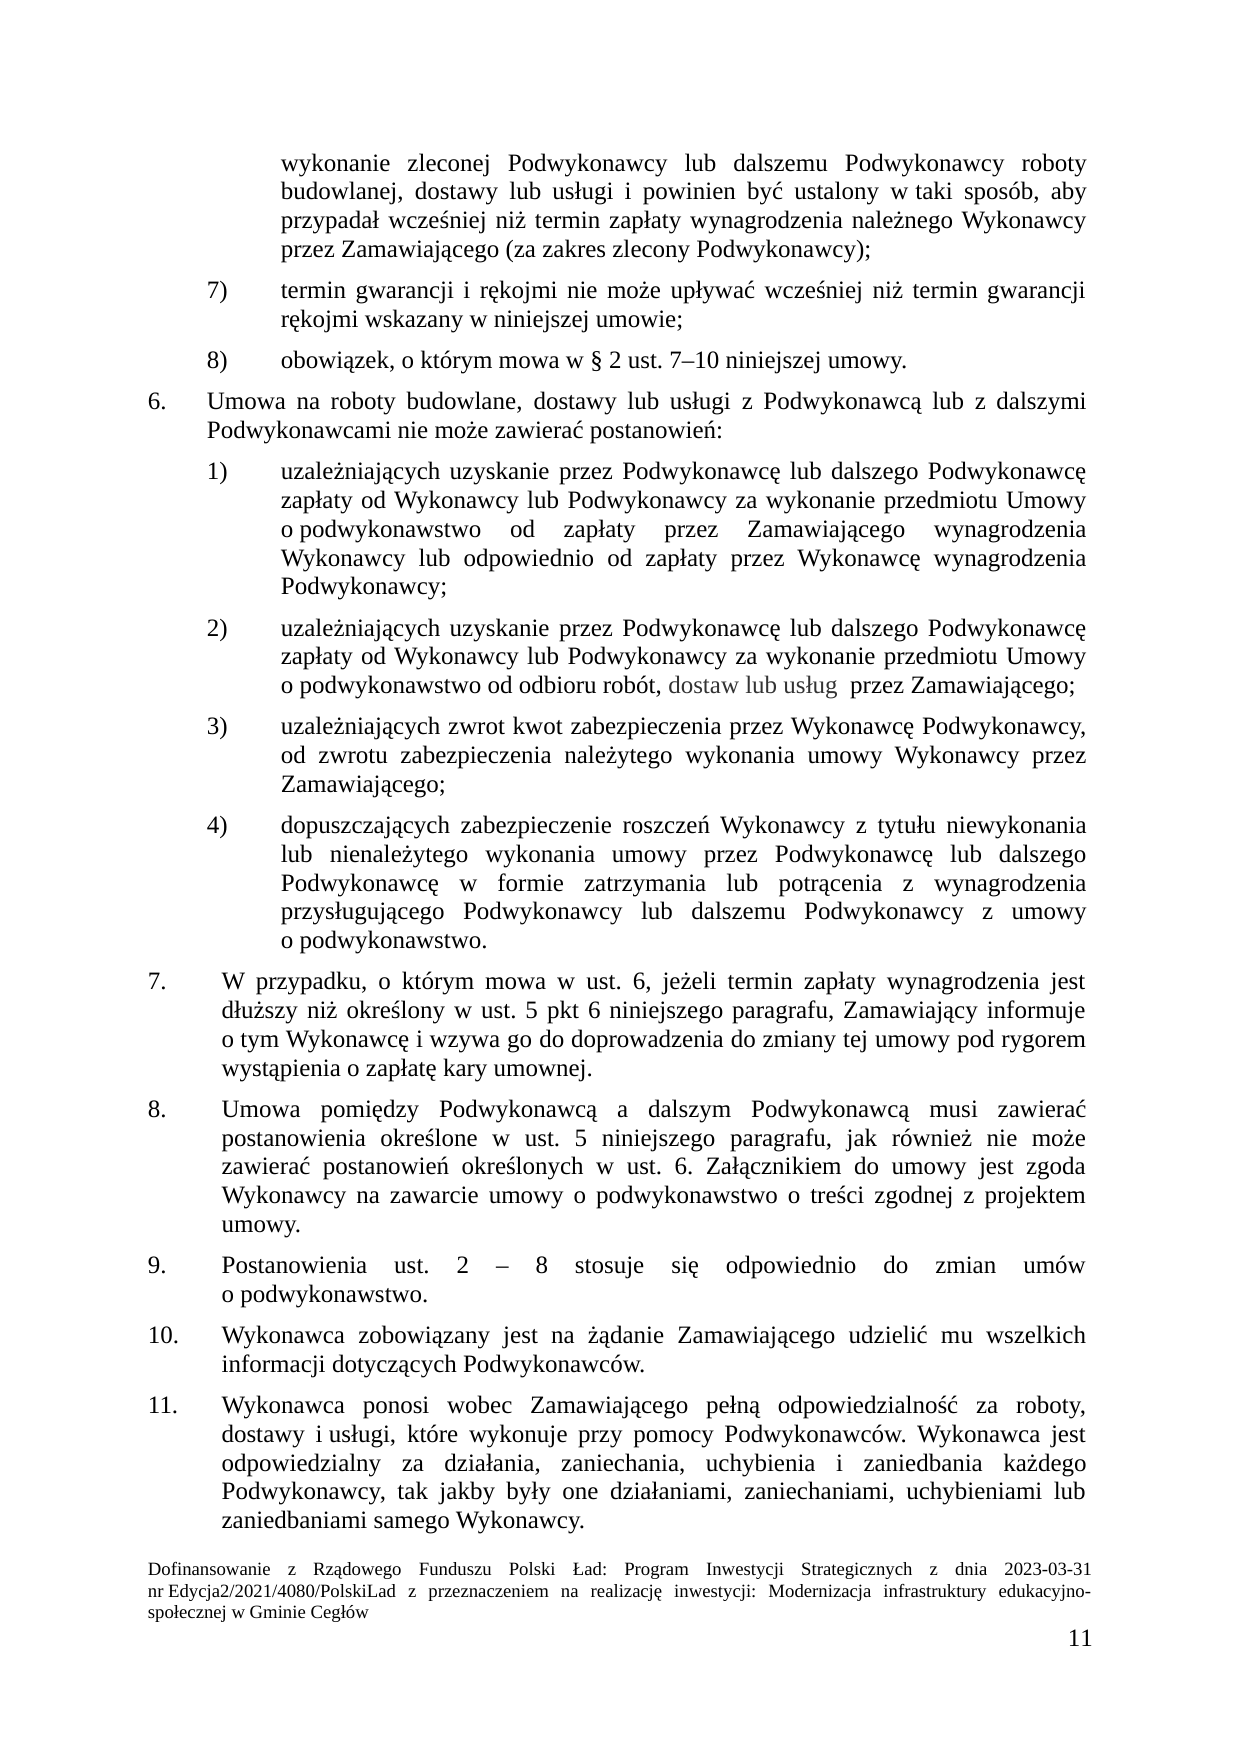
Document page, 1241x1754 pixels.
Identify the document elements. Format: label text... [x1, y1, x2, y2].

list Wykonawca zobowiązany jest na żądanie Zamawiającego udzielić mu wszelkich informacji dotyczących Podwykonawców. [148, 1320, 1087, 1378]
list obowiązek, o którym mowa w § 2 ust. 7–10 niniejszej umowy. [207, 345, 1087, 374]
list Umowa na roboty budowlane, dostawy lub usługi z Podwykonawcą lub z dalszymi Podwykonawcami nie może zawierać postanowień: [148, 386, 1087, 444]
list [207, 148, 1087, 263]
list termin gwarancji i rękojmi nie może upływać wcześniej niż termin gwarancji rękojmi wskazany w niniejszej umowie; [207, 275, 1087, 333]
list uzależniających zwrot kwot zabezpieczenia przez Wykonawcę Podwykonawcy, od zwrotu zabezpieczenia należytego wykonania umowy Wykonawcy przez Zamawiającego; [207, 711, 1087, 798]
list Umowa pomiędzy Podwykonawcą a dalszym Podwykonawcą musi zawierać postanowienia określone w ust. 5 niniejszego paragrafu, jak również nie może zawierać postanowień określonych w ust. 6. Załącznikiem do umowy jest zgoda Wykonawcy na zawarcie umowy o podwykonawstwo o treści zgodnej z projektem umowy. [148, 1094, 1087, 1238]
list uzależniających uzyskanie przez Podwykonawcę lub dalszego Podwykonawcę zapłaty od Wykonawcy lub Podwykonawcy za wykonanie przedmiotu Umowy o podwykonawstwo od zapłaty przez Zamawiającego wynagrodzenia Wykonawcy lub odpowiednio od zapłaty przez Wykonawcę wynagrodzenia Podwykonawcy; [207, 456, 1087, 600]
list uzależniających uzyskanie przez Podwykonawcę lub dalszego Podwykonawcę zapłaty od Wykonawcy lub Podwykonawcy za wykonanie przedmiotu Umowy o podwykonawstwo od odbioru robót, dostaw lub usług przez Zamawiającego; [207, 613, 1087, 699]
list dopuszczających zabezpieczenie roszczeń Wykonawcy z tytułu niewykonania lub nienależytego wykonania umowy przez Podwykonawcę lub dalszego Podwykonawcę w formie zatrzymania lub potrącenia z wynagrodzenia przysługującego Podwykonawcy lub dalszemu Podwykonawcy z umowy o podwykonawstwo. [207, 810, 1087, 954]
list Wykonawca ponosi wobec Zamawiającego pełną odpowiedzialność za roboty, dostawy i usługi, które wykonuje przy pomocy Podwykonawców. Wykonawca jest odpowiedzialny za działania, zaniechania, uchybienia i zaniedbania każdego Podwykonawcy, tak jakby były one działaniami, zaniechaniami, uchybieniami lub zaniedbaniami samego Wykonawcy. [148, 1390, 1087, 1534]
list Postanowienia ust. 2 – 8 stosuje się odpowiednio do zmian umów o podwykonawstwo. [148, 1250, 1087, 1308]
list W przypadku, o którym mowa w ust. 6, jeżeli termin zapłaty wynagrodzenia jest dłuższy niż określony w ust. 5 pkt 6 niniejszego paragrafu, Zamawiający informuje o tym Wykonawcę i wzywa go do doprowadzenia do zmiany tej umowy pod rygorem wystąpienia o zapłatę kary umownej. [148, 966, 1087, 1081]
